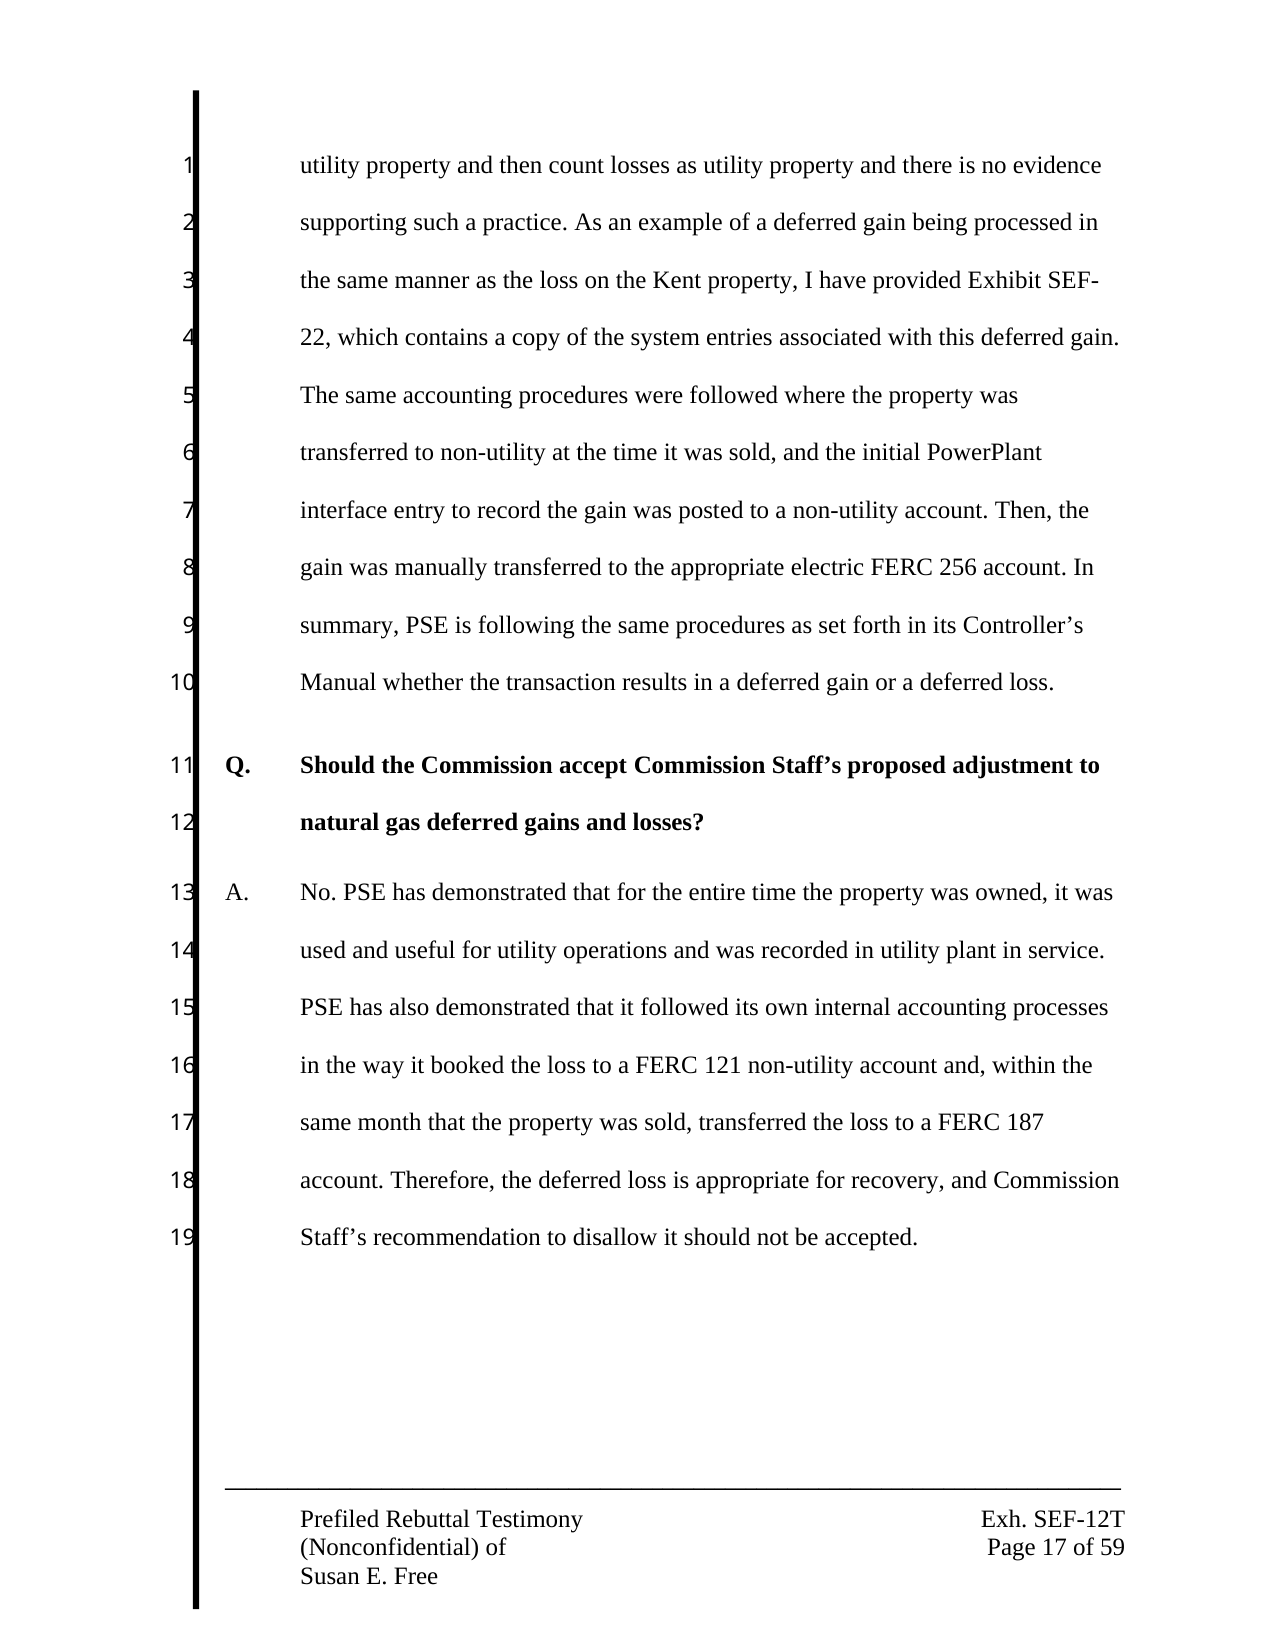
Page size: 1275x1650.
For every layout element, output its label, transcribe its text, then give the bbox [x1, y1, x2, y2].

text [225, 150, 1125, 696]
text Q. Should the Commission accept Commission Staff’s proposed adjustment to natural gas deferred gains and losses? [225, 750, 1125, 836]
text A. No. PSE has demonstrated that for the entire time the property was owned, it was used and useful for utility operations and was recorded in utility plant in service. PSE has also demonstrated that it followed its own internal accounting processes in the way it booked the loss to a FERC 121 non-utility account and, within the same month that the property was sold, transferred the loss to a FERC 187 account. Therefore, the deferred loss is appropriate for recovery, and Commission Staff’s recommendation to disallow it should not be accepted. [225, 877, 1125, 1251]
